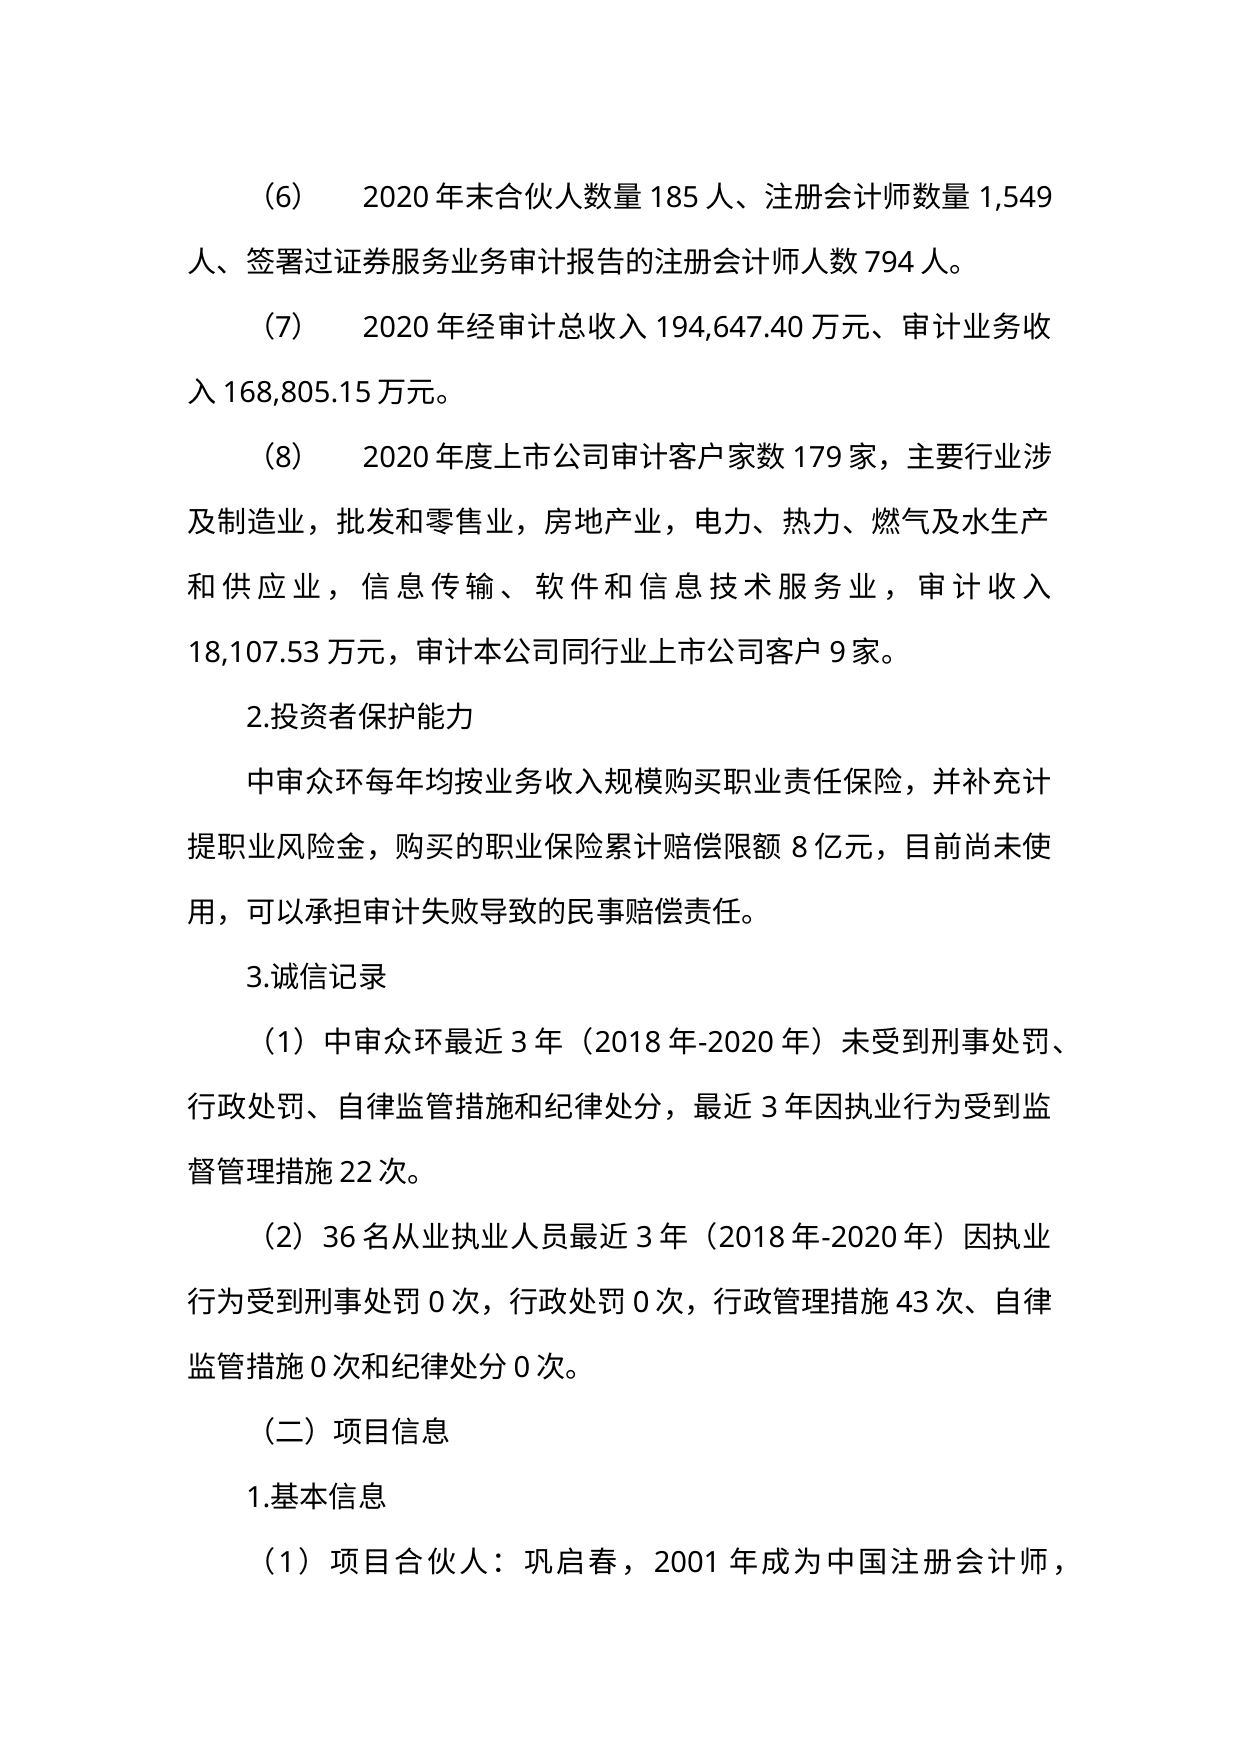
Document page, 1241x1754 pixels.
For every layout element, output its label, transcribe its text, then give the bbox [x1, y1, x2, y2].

text （二）项目信息 [187, 1397, 1053, 1462]
text （1）中审众环最近3年（2018年-2020年）未受到刑事处罚、行政处罚、自律监管措施和纪律处分，最近3年因执业行为受到监督管理措施22次。 [187, 1007, 1053, 1202]
text 1.基本信息 [187, 1462, 1053, 1527]
list 2020年经审计总收入194,647.40万元、审计业务收入168,805.15万元。 [187, 292, 1053, 422]
text 2.投资者保护能力 [187, 682, 1053, 747]
text 3.诚信记录 [187, 942, 1053, 1007]
text （2）36名从业执业人员最近3年（2018年-2020年）因执业行为受到刑事处罚0次，行政处罚0次，行政管理措施43次、自律监管措施0次和纪律处分0次。 [187, 1202, 1053, 1397]
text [187, 1527, 1053, 1592]
text 中审众环每年均按业务收入规模购买职业责任保险，并补充计提职业风险金，购买的职业保险累计赔偿限额8亿元，目前尚未使用，可以承担审计失败导致的民事赔偿责任。 [187, 747, 1053, 942]
list 2020年度上市公司审计客户家数179家，主要行业涉及制造业，批发和零售业，房地产业，电力、热力、燃气及水生产和供应业，信息传输、软件和信息技术服务业，审计收入18,107.53 万元，审计本公司同行业上市公司客户9家。 [187, 422, 1053, 682]
list 2020年末合伙人数量185人、注册会计师数量1,549人、签署过证券服务业务审计报告的注册会计师人数794人。 [187, 162, 1053, 292]
